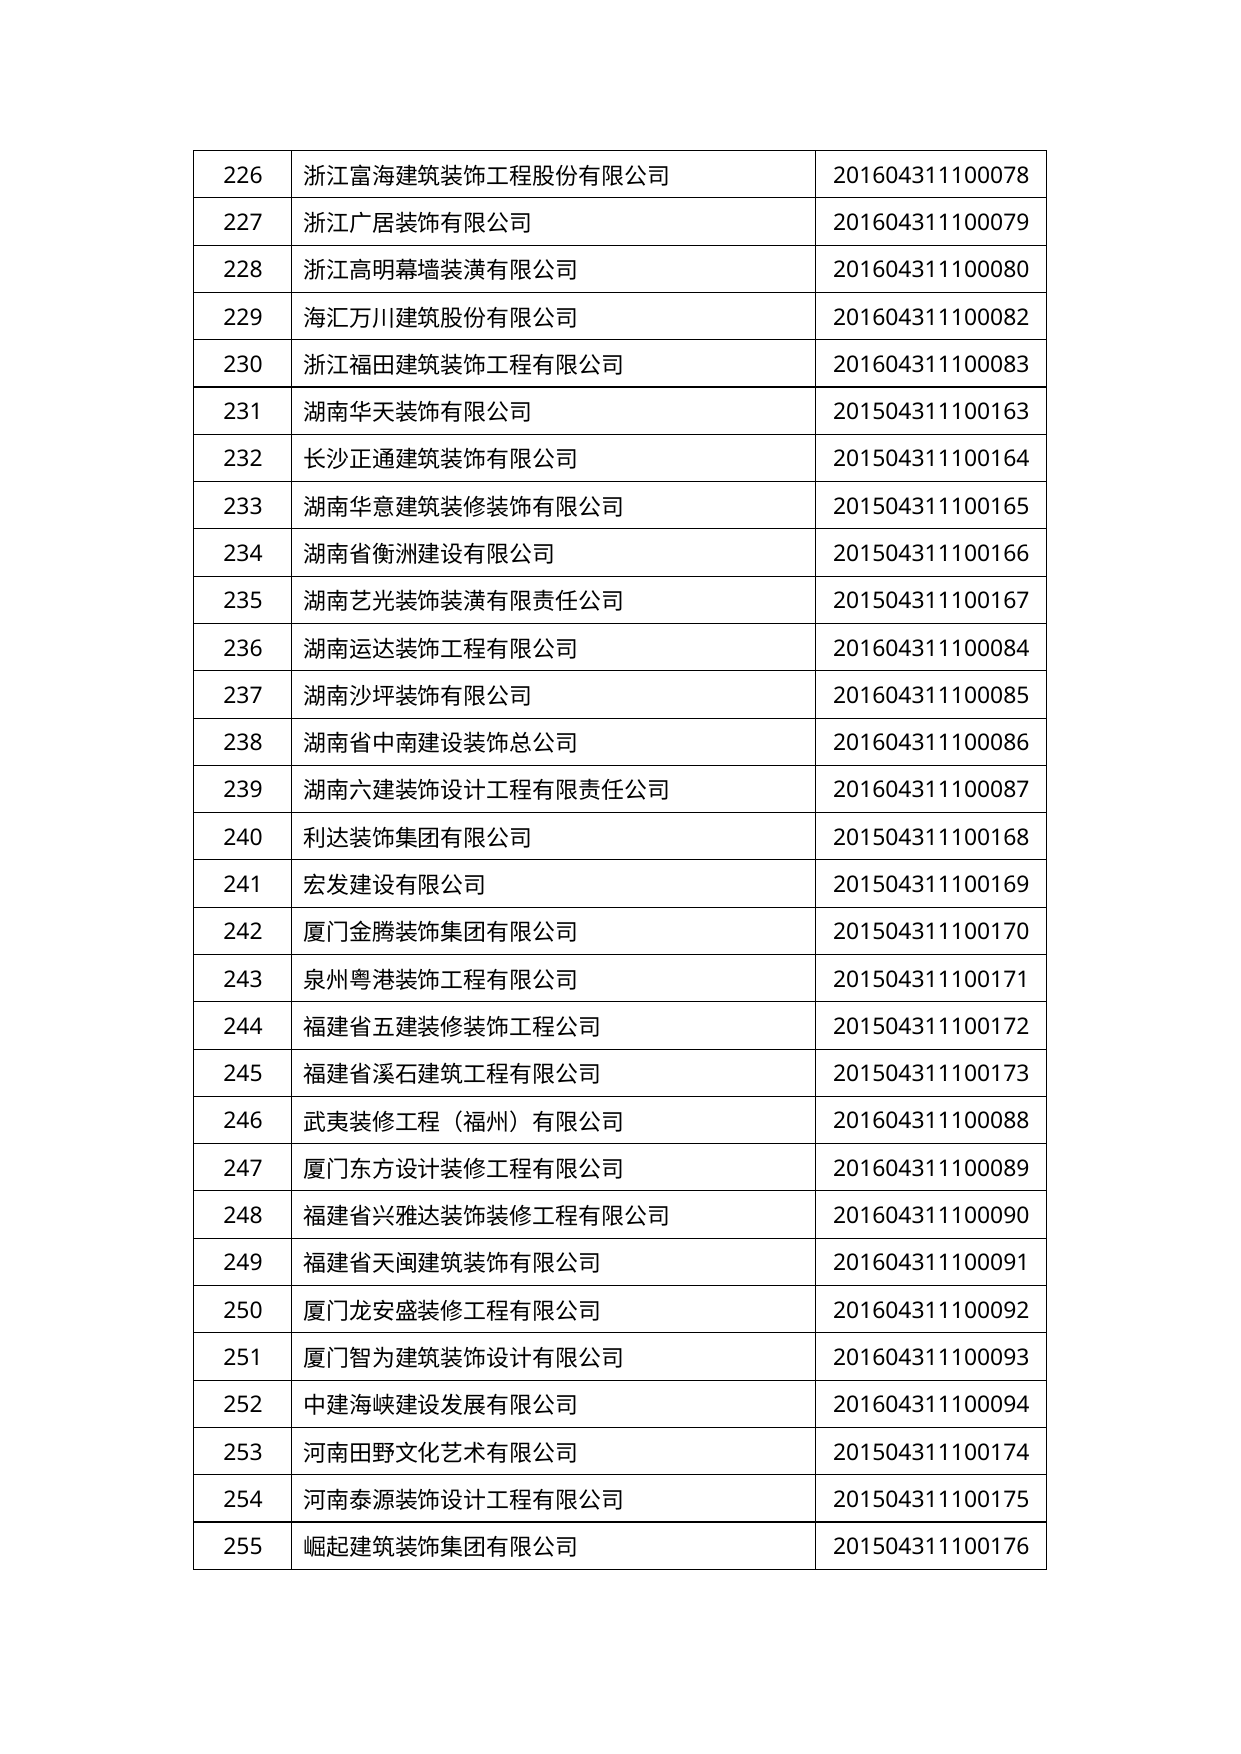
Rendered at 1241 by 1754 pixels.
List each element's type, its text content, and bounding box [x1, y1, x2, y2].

table_cell 201504311100168 [816, 813, 1046, 859]
table_cell 201604311100091 [816, 1239, 1046, 1285]
table_cell 201504311100163 [816, 388, 1046, 434]
table_cell 252 [194, 1381, 291, 1427]
table_cell 235 [194, 577, 291, 623]
table_cell 201504311100166 [816, 529, 1046, 576]
table_cell 利达装饰集团有限公司 [292, 813, 815, 859]
table_cell 201604311100088 [816, 1097, 1046, 1143]
table_cell 河南田野文化艺术有限公司 [292, 1428, 815, 1474]
table_cell 湖南运达装饰工程有限公司 [292, 624, 815, 670]
table_cell 231 [194, 388, 291, 434]
table_cell 福建省兴雅达装饰装修工程有限公司 [292, 1191, 815, 1238]
table_cell 201604311100089 [816, 1144, 1046, 1190]
table_cell 河南泰源装饰设计工程有限公司 [292, 1475, 815, 1521]
table_cell 201504311100169 [816, 860, 1046, 907]
table_cell 201504311100176 [816, 1523, 1046, 1569]
table_cell 228 [194, 246, 291, 292]
table_cell 233 [194, 482, 291, 528]
table_cell 厦门东方设计装修工程有限公司 [292, 1144, 815, 1190]
table_cell 201604311100085 [816, 671, 1046, 717]
table_cell 230 [194, 340, 291, 386]
table_cell 201604311100086 [816, 719, 1046, 765]
table_cell 248 [194, 1191, 291, 1238]
table_cell 厦门智为建筑装饰设计有限公司 [292, 1333, 815, 1379]
table_cell 201604311100084 [816, 624, 1046, 670]
table_cell 201604311100082 [816, 293, 1046, 339]
table_cell 201604311100092 [816, 1286, 1046, 1332]
table_cell 福建省溪石建筑工程有限公司 [292, 1050, 815, 1096]
table_cell 海汇万川建筑股份有限公司 [292, 293, 815, 339]
table_cell 201604311100078 [816, 151, 1046, 197]
table_cell 234 [194, 529, 291, 576]
table_cell 250 [194, 1286, 291, 1332]
table_cell 253 [194, 1428, 291, 1474]
table_cell 201604311100083 [816, 340, 1046, 386]
table_cell 厦门龙安盛装修工程有限公司 [292, 1286, 815, 1332]
table_cell 201504311100174 [816, 1428, 1046, 1474]
table_cell 长沙正通建筑装饰有限公司 [292, 435, 815, 481]
table_cell 242 [194, 908, 291, 954]
table_cell 201504311100173 [816, 1050, 1046, 1096]
table_cell 浙江福田建筑装饰工程有限公司 [292, 340, 815, 386]
table_cell 厦门金腾装饰集团有限公司 [292, 908, 815, 954]
table_cell 中建海峡建设发展有限公司 [292, 1381, 815, 1427]
table_cell 崛起建筑装饰集团有限公司 [292, 1523, 815, 1569]
table_cell 239 [194, 766, 291, 812]
table_cell 229 [194, 293, 291, 339]
table_cell 武夷装修工程（福州）有限公司 [292, 1097, 815, 1143]
table_cell 泉州粤港装饰工程有限公司 [292, 955, 815, 1001]
table_cell 243 [194, 955, 291, 1001]
table_cell 福建省五建装修装饰工程公司 [292, 1002, 815, 1048]
table_cell 244 [194, 1002, 291, 1048]
table_cell 201604311100093 [816, 1333, 1046, 1379]
table_cell 240 [194, 813, 291, 859]
table_cell 湖南省中南建设装饰总公司 [292, 719, 815, 765]
table_cell 249 [194, 1239, 291, 1285]
table_cell 宏发建设有限公司 [292, 860, 815, 907]
table_cell 201504311100164 [816, 435, 1046, 481]
table_cell 201504311100172 [816, 1002, 1046, 1048]
table_cell 232 [194, 435, 291, 481]
table_cell 236 [194, 624, 291, 670]
table_cell 201604311100094 [816, 1381, 1046, 1427]
table_cell 245 [194, 1050, 291, 1096]
table_cell 湖南华天装饰有限公司 [292, 388, 815, 434]
table_cell 241 [194, 860, 291, 907]
table_cell 湖南华意建筑装修装饰有限公司 [292, 482, 815, 528]
table_cell 湖南沙坪装饰有限公司 [292, 671, 815, 717]
table_cell 237 [194, 671, 291, 717]
table_cell 201604311100080 [816, 246, 1046, 292]
table_cell 255 [194, 1523, 291, 1569]
table_cell 浙江富海建筑装饰工程股份有限公司 [292, 151, 815, 197]
table_cell 湖南艺光装饰装潢有限责任公司 [292, 577, 815, 623]
table_cell 湖南省衡洲建设有限公司 [292, 529, 815, 576]
table_cell 201604311100090 [816, 1191, 1046, 1238]
table_cell 246 [194, 1097, 291, 1143]
table_cell 238 [194, 719, 291, 765]
table_cell 201504311100171 [816, 955, 1046, 1001]
table_cell 201504311100165 [816, 482, 1046, 528]
table_cell 201504311100175 [816, 1475, 1046, 1521]
table_cell 201604311100087 [816, 766, 1046, 812]
table_cell 201604311100079 [816, 198, 1046, 244]
table_cell 福建省天闽建筑装饰有限公司 [292, 1239, 815, 1285]
table_cell 226 [194, 151, 291, 197]
table_cell 251 [194, 1333, 291, 1379]
table_cell 201504311100167 [816, 577, 1046, 623]
table_cell 201504311100170 [816, 908, 1046, 954]
table_cell 254 [194, 1475, 291, 1521]
table_cell 227 [194, 198, 291, 244]
table_cell 湖南六建装饰设计工程有限责任公司 [292, 766, 815, 812]
table_cell 247 [194, 1144, 291, 1190]
table_cell 浙江广居装饰有限公司 [292, 198, 815, 244]
table_cell 浙江高明幕墙装潢有限公司 [292, 246, 815, 292]
